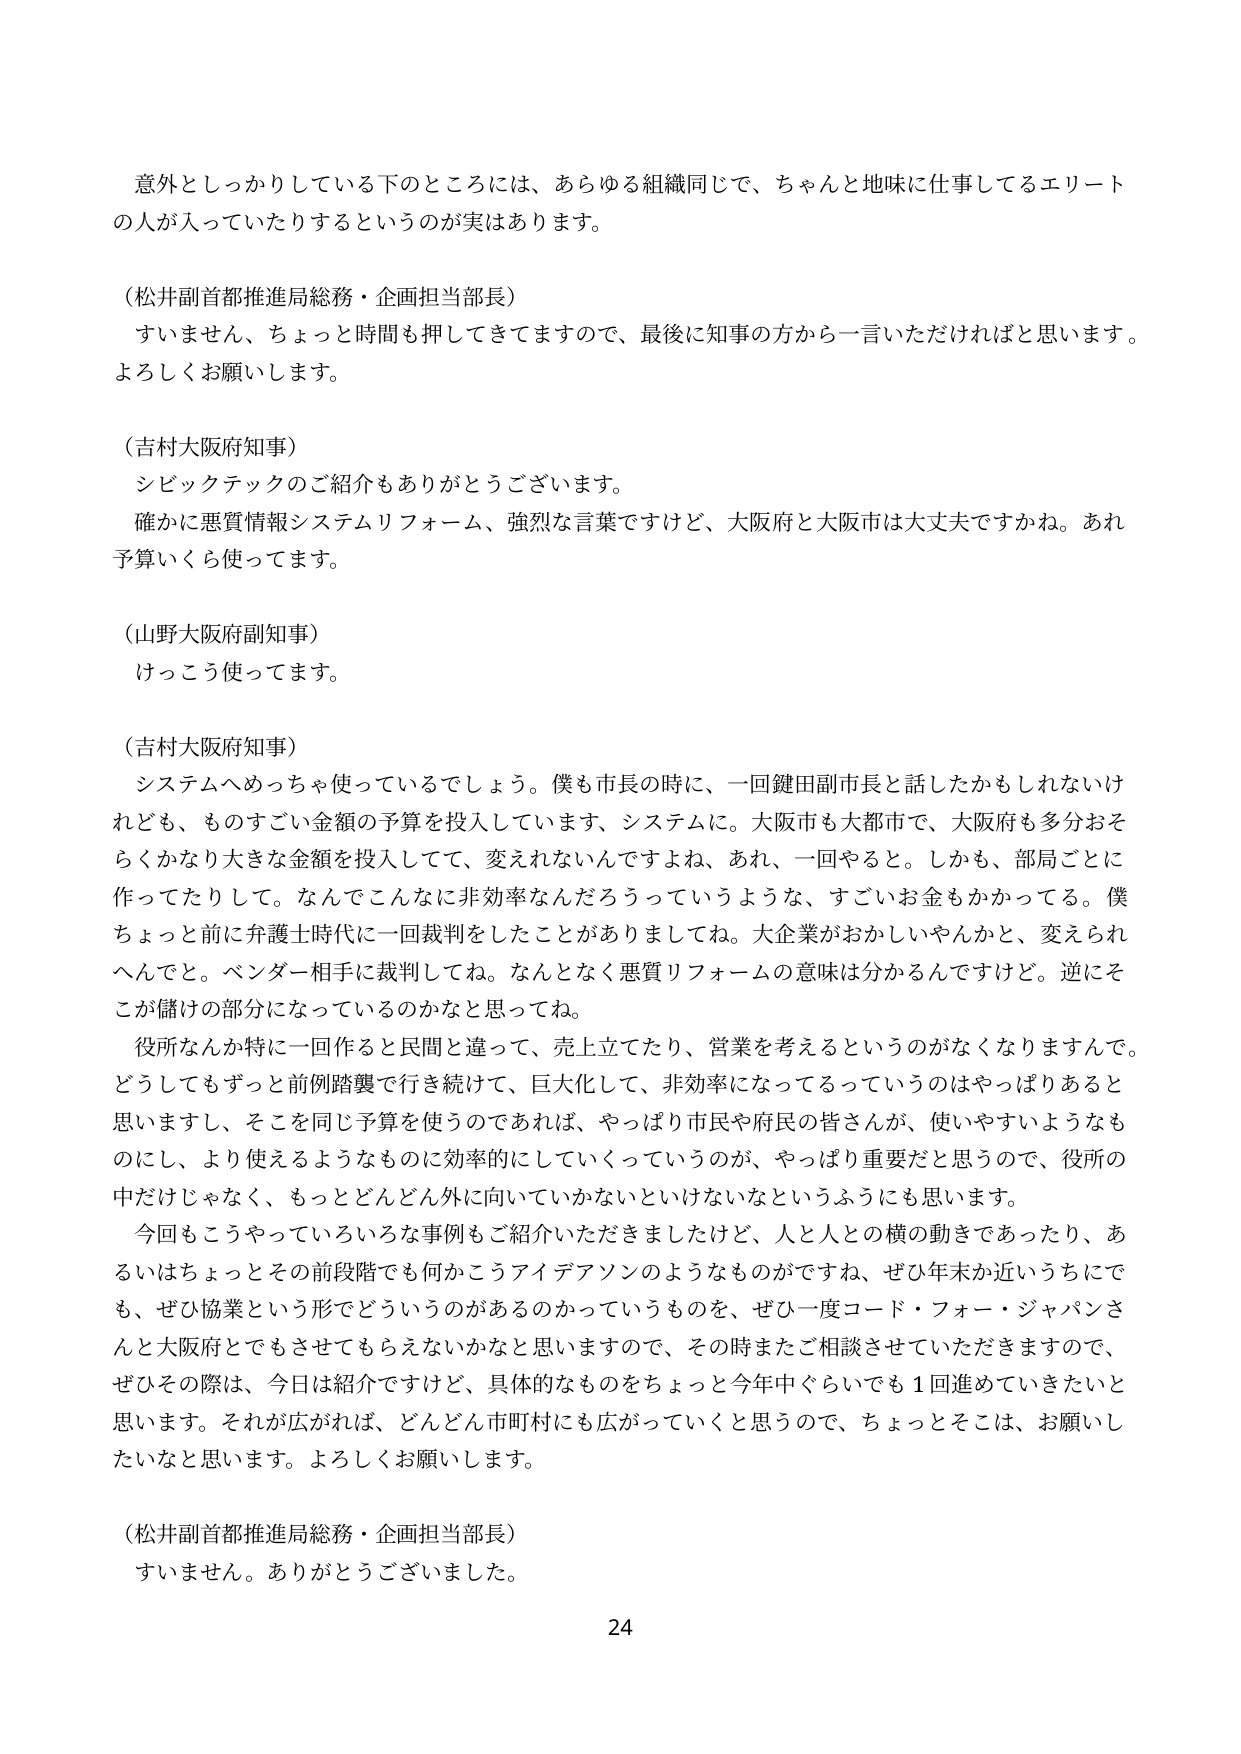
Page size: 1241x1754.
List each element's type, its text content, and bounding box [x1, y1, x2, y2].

text システムへめっちゃ使っているでしょう。僕も市長の時に、一回鍵田副市長と話したかもしれないけれども、ものすごい金額の予算を投入しています、システムに。大阪市も大都市で、大阪府も多分おそらくかなり大きな金額を投入してて、変えれないんですよね、あれ、一回やると。しかも、部局ごとに作ってたりして。なんでこんなに非効率なんだろうっていうような、すごいお金もかかってる。僕ちょっと前に弁護士時代に一回裁判をしたことがありましてね。大企業がおかしいやんかと、変えられへんでと。ベンダー相手に裁判してね。なんとなく悪質リフォームの意味は分かるんですけど。逆にそこが儲けの部分になっているのかなと思ってね。 [112, 764, 1128, 1027]
text 役所なんか特に一回作ると民間と違って、売上立てたり、営業を考えるというのがなくなりますんで。どうしてもずっと前例踏襲で行き続けて、巨大化して、非効率になってるっていうのはやっぱりあると思いますし、そこを同じ予算を使うのであれば、やっぱり市民や府民の皆さんが、使いやすいようなものにし、より使えるようなものに効率的にしていくっていうのが、やっぱり重要だと思うので、役所の中だけじゃなく、もっとどんどん外に向いていかないといけないなというふうにも思います。 [112, 1027, 1128, 1214]
text けっこう使ってます。 [112, 652, 1128, 689]
text （山野大阪府副知事） [112, 614, 1128, 652]
text （吉村大阪府知事） [112, 427, 1128, 464]
text 今回もこうやっていろいろな事例もご紹介いただきましたけど、人と人との横の動きであったり、あるいはちょっとその前段階でも何かこうアイデアソンのようなものがですね、ぜひ年末か近いうちにでも、ぜひ協業という形でどういうのがあるのかっていうものを、ぜひ一度コード・フォー・ジャパンさんと大阪府とでもさせてもらえないかなと思いますので、その時またご相談させていただきますので、ぜひその際は、今日は紹介ですけど、具体的なものをちょっと今年中ぐらいでも1回進めていきたいと思います。それが広がれば、どんどん市町村にも広がっていくと思うので、ちょっとそこは、お願いしたいなと思います。よろしくお願いします。 [112, 1214, 1128, 1477]
text すいません、ちょっと時間も押してきてますので、最後に知事の方から一言いただければと思います。よろしくお願いします。 [112, 314, 1128, 389]
text 確かに悪質情報システムリフォーム、強烈な言葉ですけど、大阪府と大阪市は大丈夫ですかね。あれ予算いくら使ってます。 [112, 502, 1128, 577]
text 意外としっかりしている下のところには、あらゆる組織同じで、ちゃんと地味に仕事してるエリートの人が入っていたりするというのが実はあります。 [112, 164, 1128, 239]
text シビックテックのご紹介もありがとうございます。 [112, 464, 1128, 502]
text すいません。ありがとうございました。 [112, 1552, 1128, 1589]
text （吉村大阪府知事） [112, 727, 1128, 764]
text （松井副首都推進局総務・企画担当部長） [112, 277, 1128, 314]
text （松井副首都推進局総務・企画担当部長） [112, 1514, 1128, 1552]
